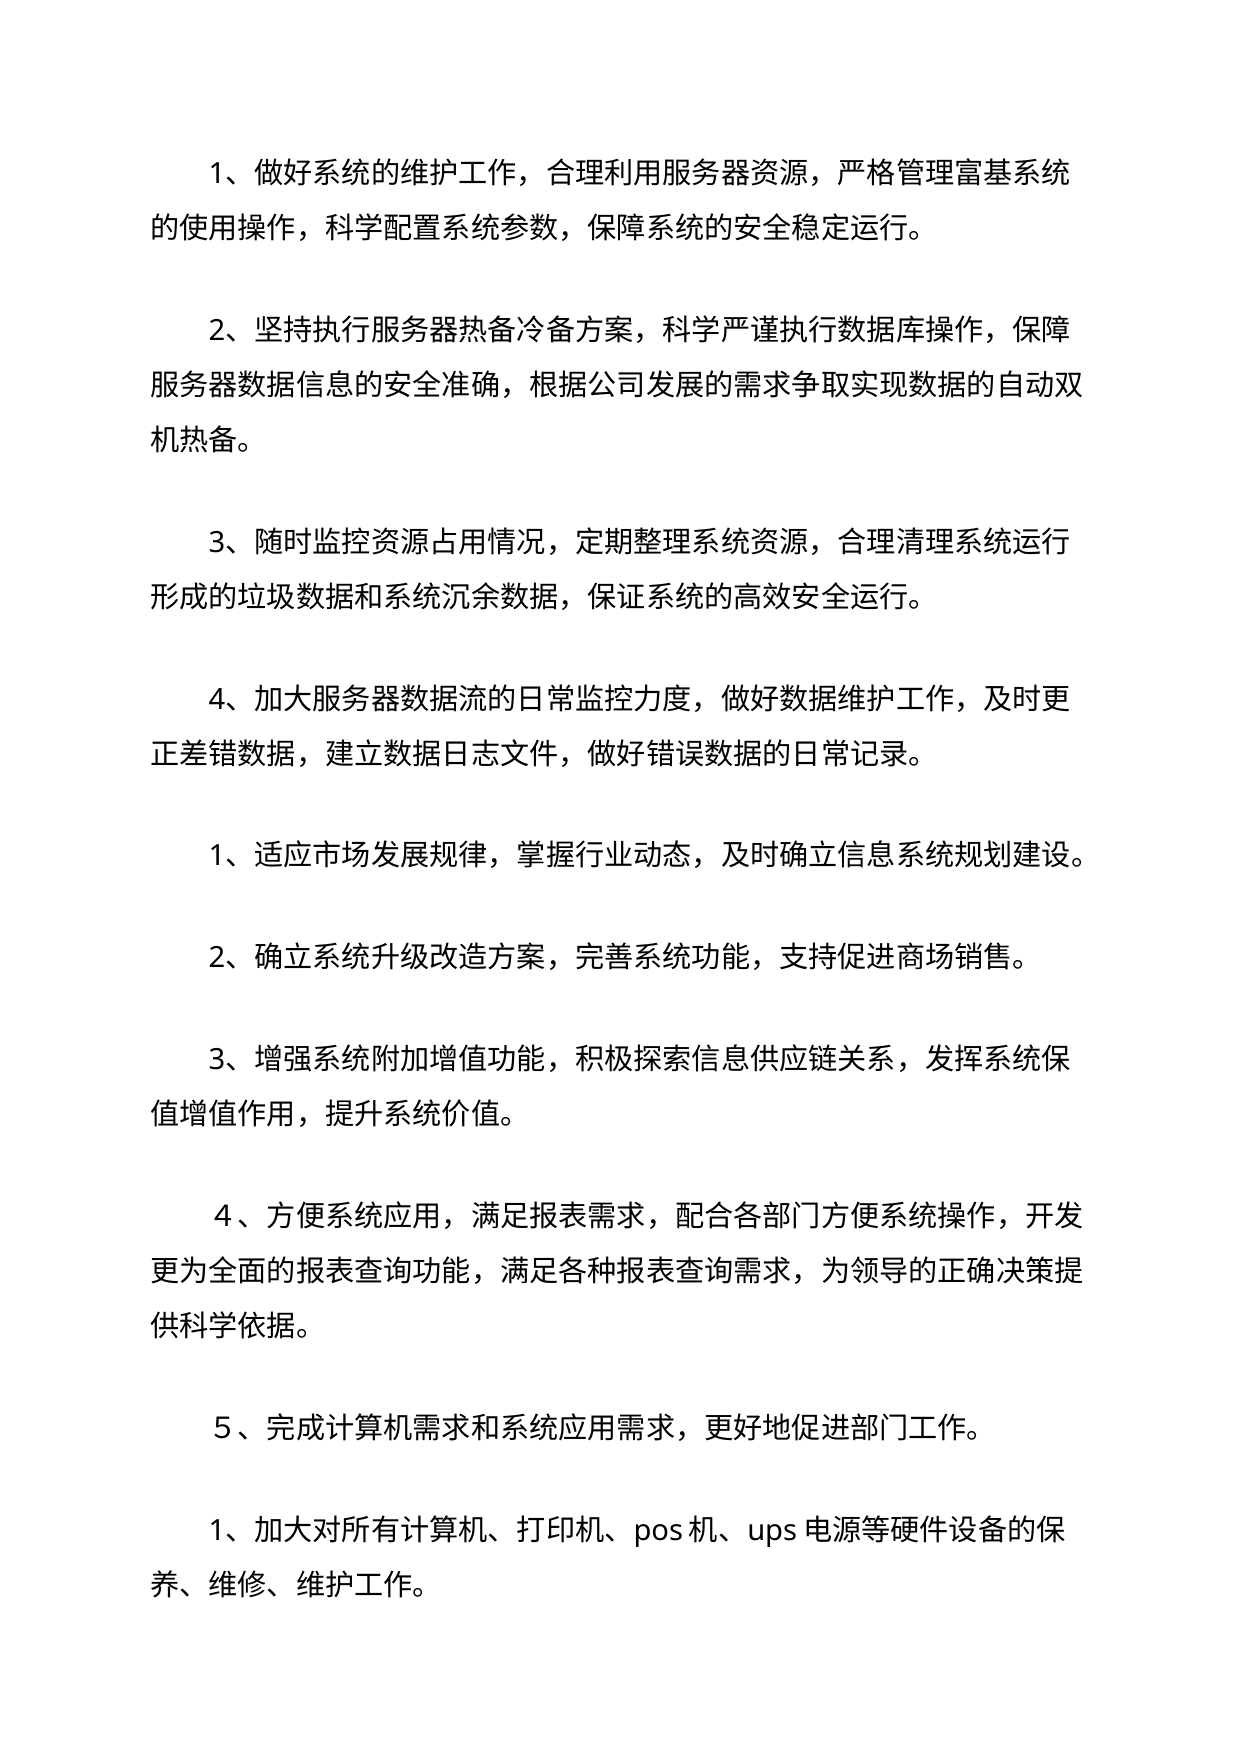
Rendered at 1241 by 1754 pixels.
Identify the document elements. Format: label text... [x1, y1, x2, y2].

text ５、完成计算机需求和系统应用需求，更好地促进部门工作。 [150, 1404, 1090, 1447]
text 2、坚持执行服务器热备冷备方案，科学严谨执行数据库操作，保障服务器数据信息的安全准确，根据公司发展的需求争取实现数据的自动双机热备。 [150, 307, 1090, 459]
text 1、做好系统的维护工作，合理利用服务器资源，严格管理富基系统的使用操作，科学配置系统参数，保障系统的安全稳定运行。 [150, 150, 1090, 247]
text ４、方便系统应用，满足报表需求，配合各部门方便系统操作，开发更为全面的报表查询功能，满足各种报表查询需求，为领导的正确决策提供科学依据。 [150, 1193, 1090, 1345]
text 2、确立系统升级改造方案，完善系统功能，支持促进商场销售。 [150, 934, 1090, 976]
text 1、加大对所有计算机、打印机、pos机、ups电源等硬件设备的保养、维修、维护工作。 [150, 1506, 1090, 1603]
text 3、增强系统附加增值功能，积极探索信息供应链关系，发挥系统保值增值作用，提升系统价值。 [150, 1036, 1090, 1133]
text 4、加大服务器数据流的日常监控力度，做好数据维护工作，及时更正差错数据，建立数据日志文件，做好错误数据的日常记录。 [150, 675, 1090, 772]
text 1、适应市场发展规律，掌握行业动态，及时确立信息系统规划建设。 [150, 832, 1090, 874]
text 3、随时监控资源占用情况，定期整理系统资源，合理清理系统运行形成的垃圾数据和系统沉余数据，保证系统的高效安全运行。 [150, 518, 1090, 616]
